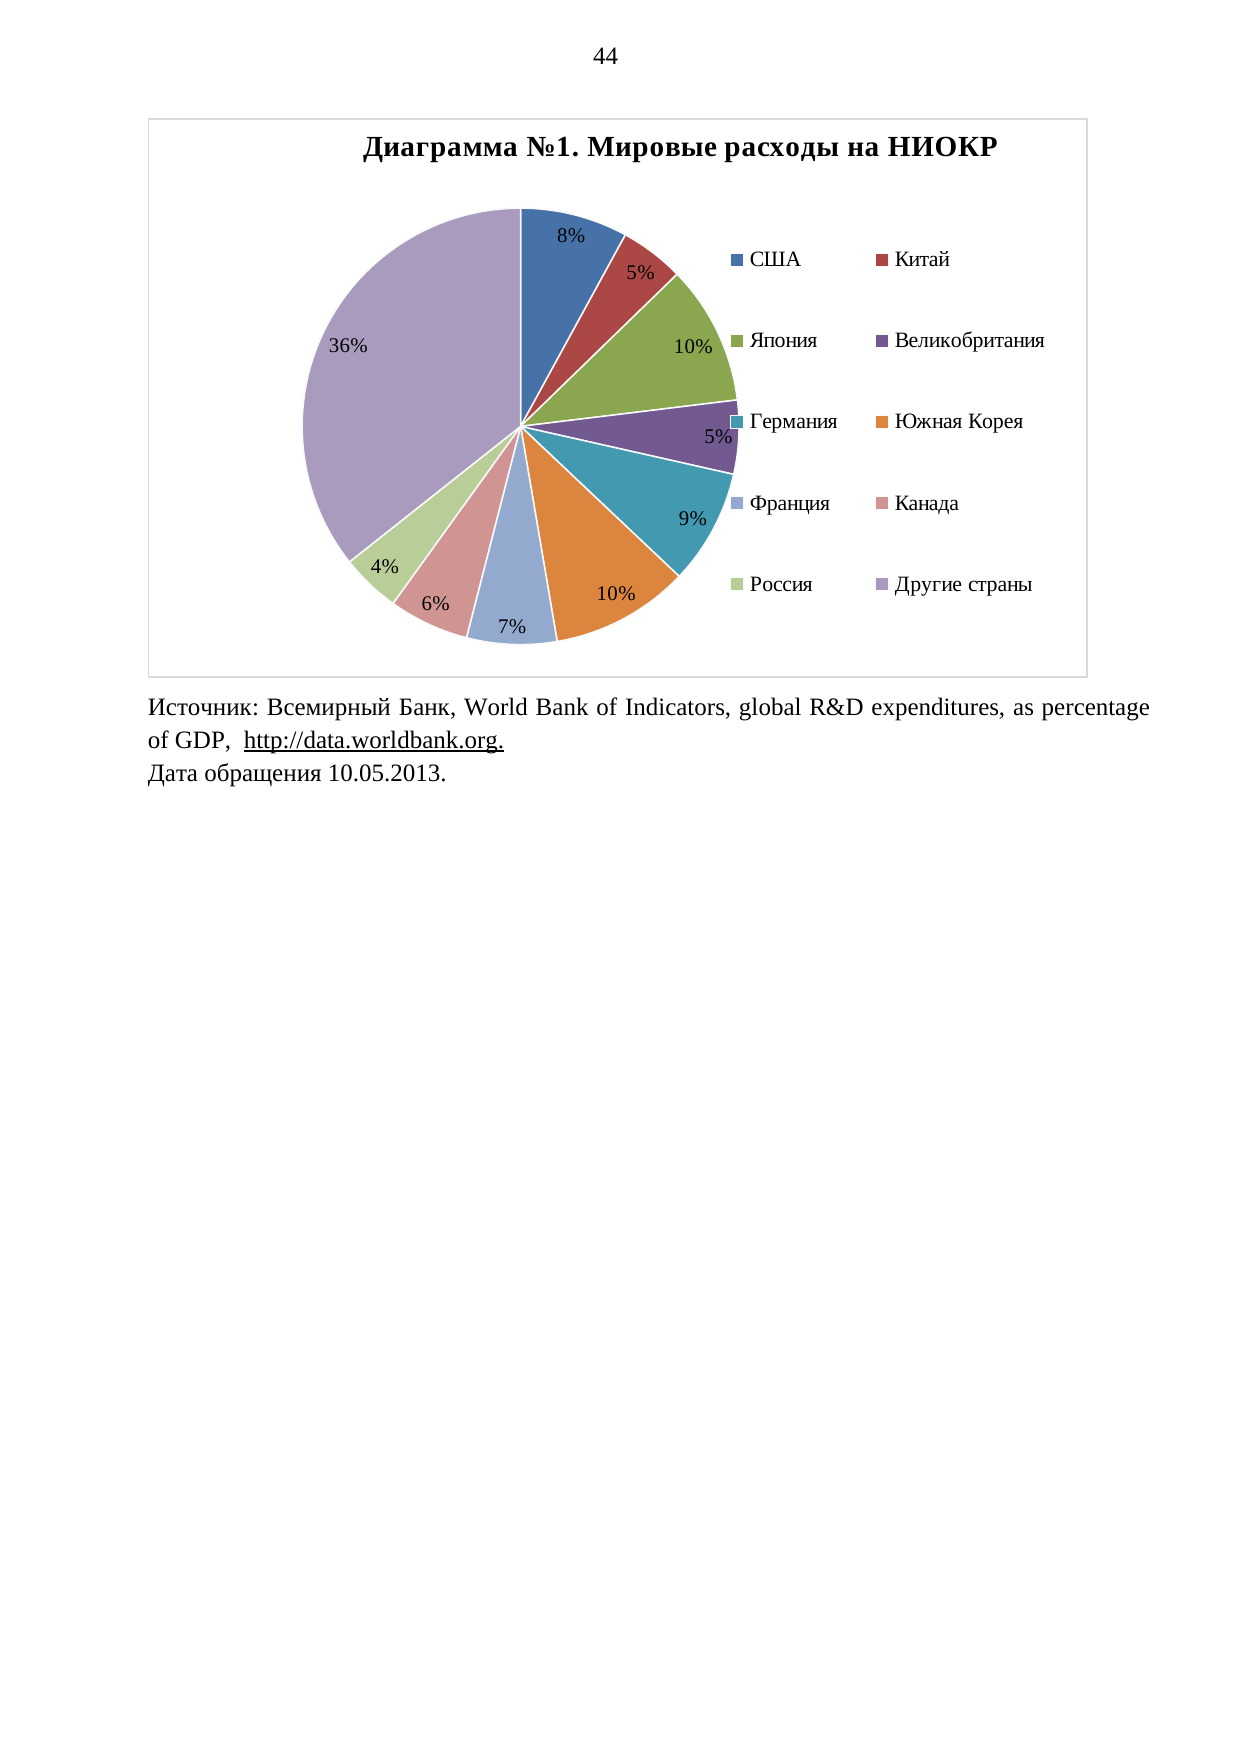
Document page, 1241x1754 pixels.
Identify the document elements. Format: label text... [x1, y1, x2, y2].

text Источник: Всемирный Банк, World Bank of Indicators, global R&D expenditures, as percentage of GDP, http://data.worldbank.org. [148, 692, 1152, 754]
text Дата обращения 10.05.2013. [148, 758, 1152, 787]
